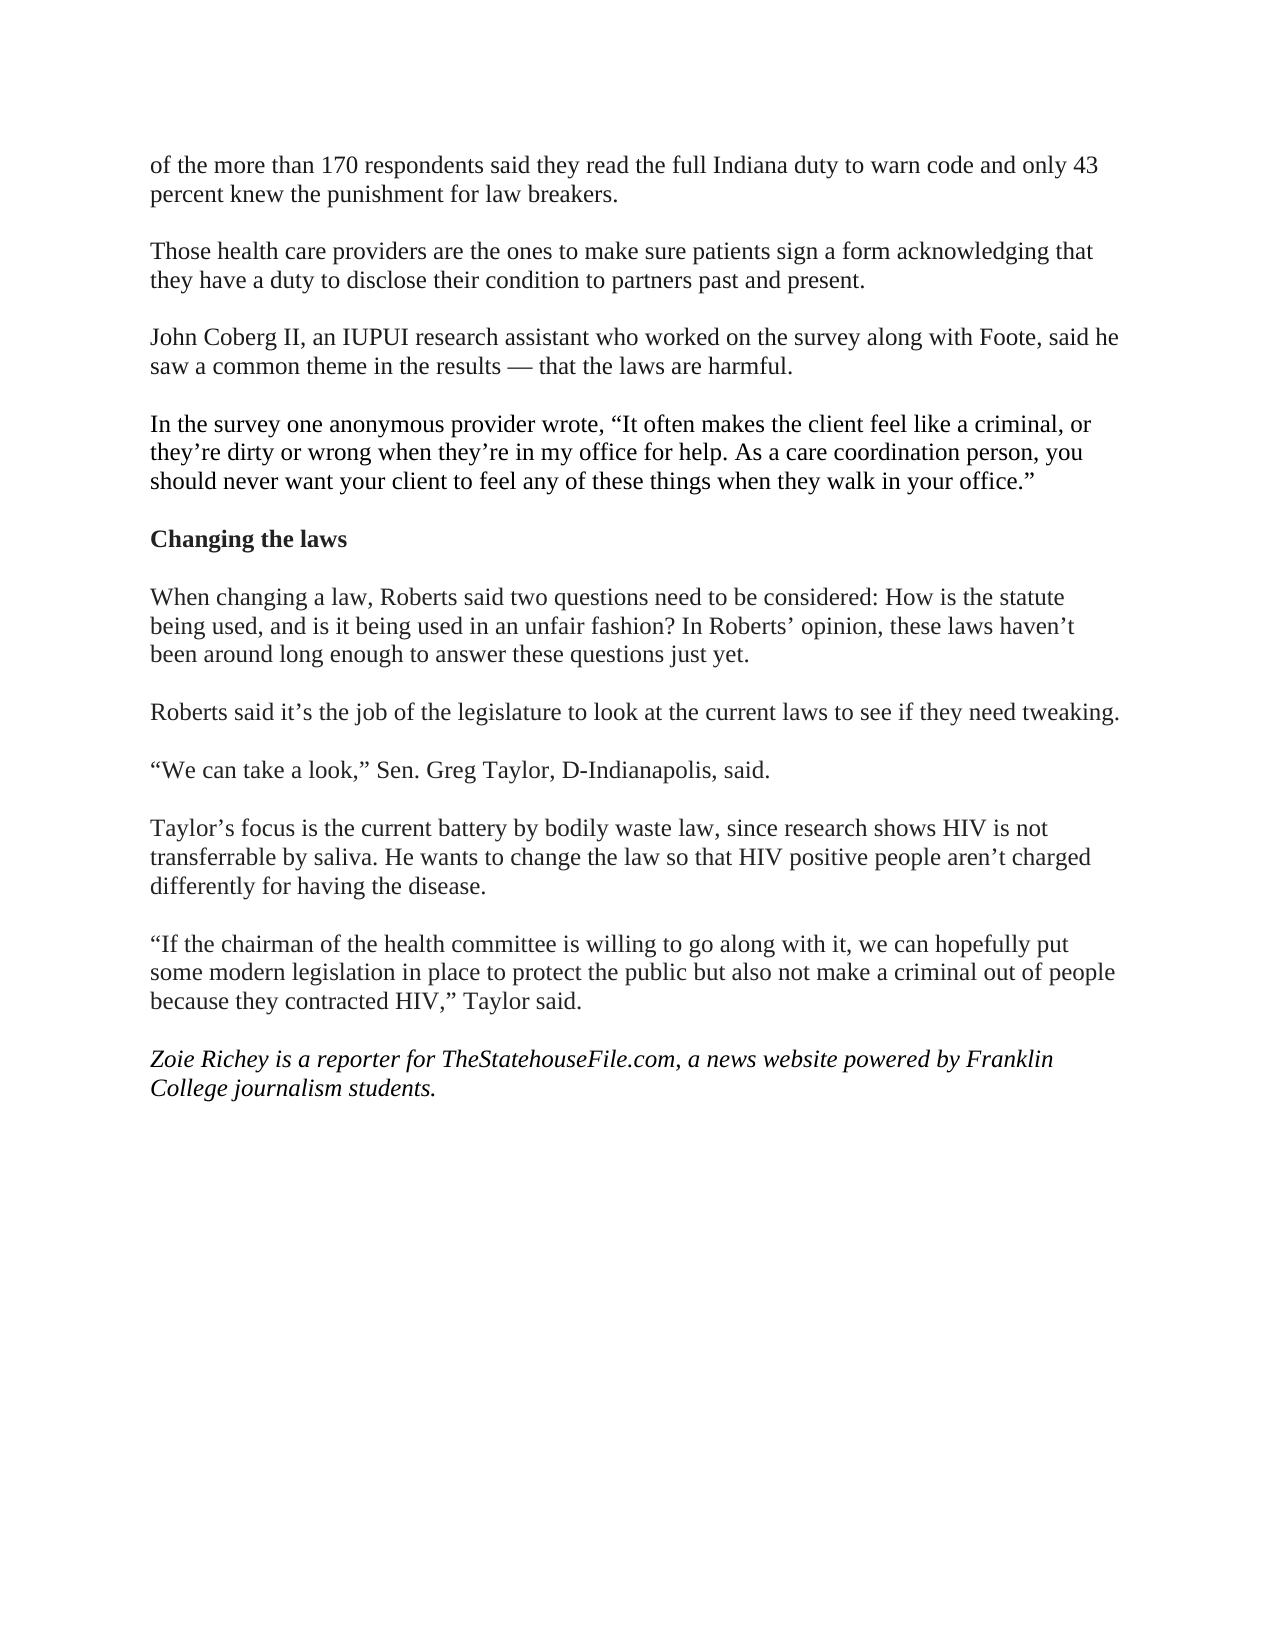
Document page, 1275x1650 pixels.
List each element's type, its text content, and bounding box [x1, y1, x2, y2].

text Roberts said it’s the job of the legislature to look at the current laws to see if they need tweaking. [150, 697, 1125, 726]
text Changing the laws [150, 524, 1125, 553]
text “We can take a look,” Sen. Greg Taylor, D-Indianapolis, said. [150, 755, 1125, 784]
text In the survey one anonymous provider wrote, “It often makes the client feel like a criminal, or they’re dirty or wrong when they’re in my office for help. As a care coordination person, you should never want your client to feel any of these things when they walk in your office.” [150, 409, 1125, 495]
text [150, 150, 1125, 207]
text Zoie Richey is a reporter for TheStatehouseFile.com, a news website powered by Franklin College journalism students. [150, 1044, 1125, 1102]
text Taylor’s focus is the current battery by bodily waste law, since research shows HIV is not transferrable by saliva. He wants to change the law so that HIV positive people aren’t charged differently for having the disease. [150, 813, 1125, 899]
text “If the chairman of the health committee is willing to go along with it, we can hopefully put some modern legislation in place to protect the public but also not make a criminal out of people because they contracted HIV,” Taylor said. [150, 929, 1125, 1015]
text Those health care providers are the ones to make sure patients sign a form acknowledging that they have a duty to disclose their condition to partners past and present. [150, 236, 1125, 294]
text When changing a law, Roberts said two questions need to be considered: How is the statute being used, and is it being used in an unfair fashion? In Roberts’ opinion, these laws haven’t been around long enough to answer these questions just yet. [150, 582, 1125, 668]
text John Coberg II, an IUPUI research assistant who worked on the survey along with Foote, said he saw a common theme in the results — that the laws are harmful. [150, 322, 1125, 380]
